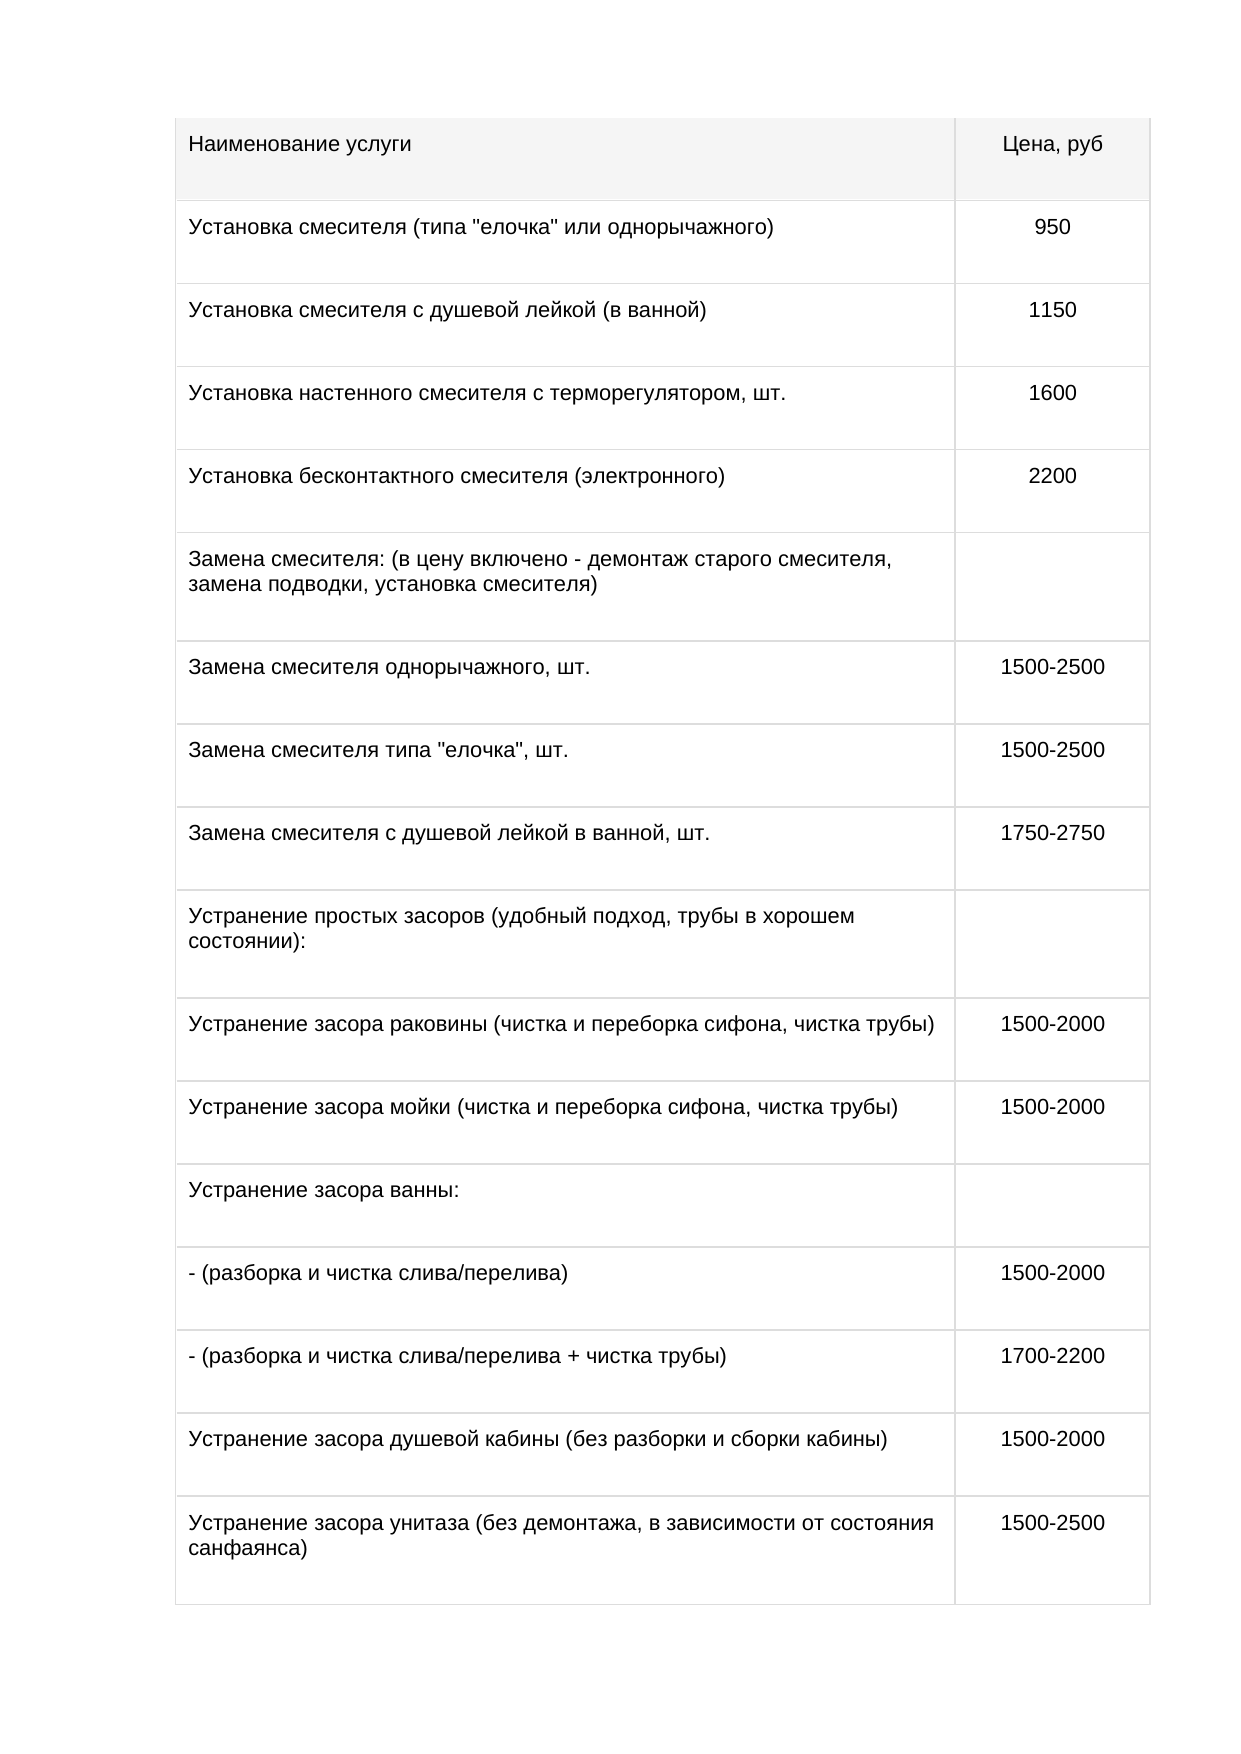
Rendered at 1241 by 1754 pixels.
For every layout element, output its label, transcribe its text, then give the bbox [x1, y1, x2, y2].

table_cell Установка бесконтактного смесителя (электронного) [176, 450, 954, 532]
table_cell 1500-2000 [956, 1414, 1149, 1495]
table_cell 1500-2000 [956, 999, 1149, 1080]
table_cell 950 [956, 201, 1149, 283]
table_cell 1750-2750 [956, 808, 1149, 889]
table_cell - (разборка и чистка слива/перелива) [176, 1247, 954, 1329]
table_cell [956, 533, 1149, 640]
table_cell Устранение засора мойки (чистка и переборка сифона, чистка трубы) [176, 1081, 954, 1163]
table_cell 1600 [956, 367, 1149, 449]
table_cell Установка смесителя с душевой лейкой (в ванной) [176, 284, 954, 366]
table_cell 1500-2000 [956, 1248, 1149, 1329]
table_header Цена, руб [956, 118, 1149, 199]
table_cell Устранение засора раковины (чистка и переборка сифона, чистка трубы) [176, 998, 954, 1080]
table_cell Установка настенного смесителя с терморегулятором, шт. [176, 367, 954, 449]
table_cell 1500-2500 [956, 642, 1149, 723]
table_cell [956, 1165, 1149, 1246]
table_cell Замена смесителя типа "елочка", шт. [176, 724, 954, 806]
table_cell Замена смесителя однорычажного, шт. [176, 641, 954, 723]
table_cell 2200 [956, 450, 1149, 532]
table_cell Замена смесителя с душевой лейкой в ванной, шт. [176, 807, 954, 889]
table_cell Установка смесителя (типа "елочка" или однорычажного) [176, 201, 954, 283]
table_cell Устранение засора душевой кабины (без разборки и сборки кабины) [176, 1413, 954, 1495]
table_cell 1500-2500 [956, 1497, 1149, 1603]
table_cell - (разборка и чистка слива/перелива + чистка трубы) [176, 1330, 954, 1412]
table_cell Устранение засора ванны: [176, 1164, 954, 1246]
table_cell 1500-2000 [956, 1082, 1149, 1163]
table_header Наименование услуги [176, 118, 954, 199]
table_cell Устранение засора унитаза (без демонтажа, в зависимости от состояния санфаянса) [176, 1496, 954, 1603]
table_cell Устранение простых засоров (удобный подход, трубы в хорошем состоянии): [176, 890, 954, 997]
table_cell 1700-2200 [956, 1331, 1149, 1412]
table_cell [956, 891, 1149, 997]
table_cell Замена смесителя: (в цену включено - демонтаж старого смесителя, замена подводки, установка смесителя) [176, 533, 954, 640]
table_cell 1500-2500 [956, 725, 1149, 806]
table_cell 1150 [956, 284, 1149, 366]
